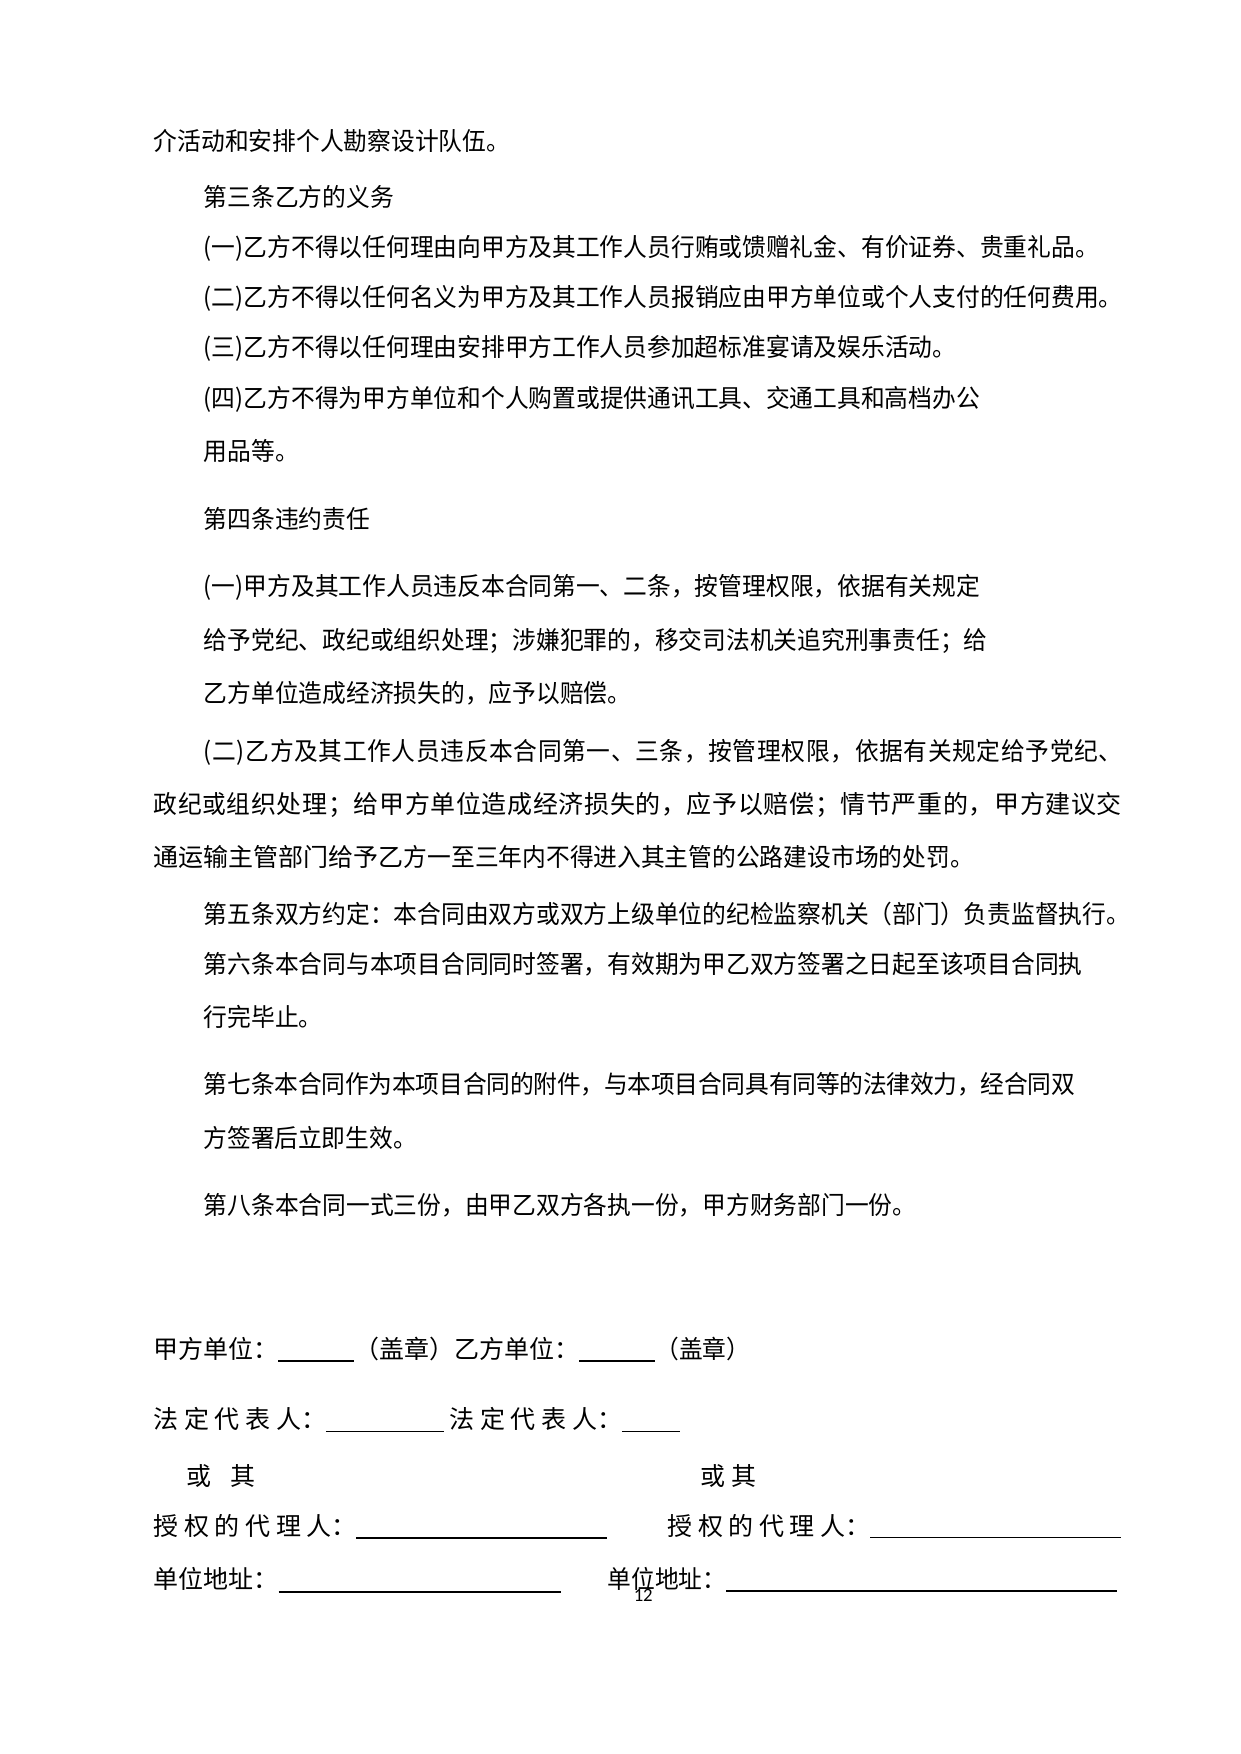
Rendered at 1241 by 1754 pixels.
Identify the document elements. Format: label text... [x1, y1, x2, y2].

text 第五条双方约定：本合同由双方或双方上级单位的纪检监察机关（部门）负责监督执行。 [204, 894, 1144, 930]
text 第八条本合同一式三份，由甲乙双方各执一份，甲方财务部门一份。 [204, 1185, 1144, 1221]
text 法 定 代 表 人： 法 定 代 表 人： [153, 1399, 1133, 1436]
text 授 权 的 代 理 人： 授 权 的 代 理 人： 单位地址： 单位地址： [153, 1506, 1122, 1596]
text (四)乙方不得为甲方单位和个人购置或提供通讯工具、交通工具和高档办公用品等。 [204, 378, 1003, 468]
text (一)甲方及其工作人员违反本合同第一、二条，按管理权限，依据有关规定给予党纪、政纪或组织处理；涉嫌犯罪的，移交司法机关追究刑事责任；给乙方单位造成经济损失的，应予以赔偿。 [204, 567, 1003, 710]
text 第四条违约责任 [204, 499, 1003, 535]
text 甲方单位： （盖章）乙方单位： （盖章） [153, 1329, 1133, 1365]
text 第七条本合同作为本项目合同的附件，与本项目合同具有同等的法律效力，经合同双方签署后立即生效。 [204, 1065, 1088, 1154]
text 或 其 或 其 [186, 1456, 1144, 1492]
text 第六条本合同与本项目合同同时签署，有效期为甲乙双方签署之日起至该项目合同执行完毕止。 [204, 944, 1088, 1034]
text (二)乙方不得以任何名义为甲方及其工作人员报销应由甲方单位或个人支付的任何费用。 [204, 278, 1144, 314]
text (一)乙方不得以任何理由向甲方及其工作人员行贿或馈赠礼金、有价证券、贵重礼品。 [204, 227, 1144, 264]
text 第三条乙方的义务 [204, 177, 1144, 214]
text (二)乙方及其工作人员违反本合同第一、三条，按管理权限，依据有关规定给予党纪、政纪或组织处理；给甲方单位造成经济损失的，应予以赔偿；情节严重的，甲方建议交通运输主管部门给予乙方一至三年内不得进入其主管的公路建设市场的处罚。 [153, 731, 1122, 874]
text (三)乙方不得以任何理由安排甲方工作人员参加超标准宴请及娱乐活动。 [204, 328, 1144, 364]
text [153, 121, 1094, 157]
